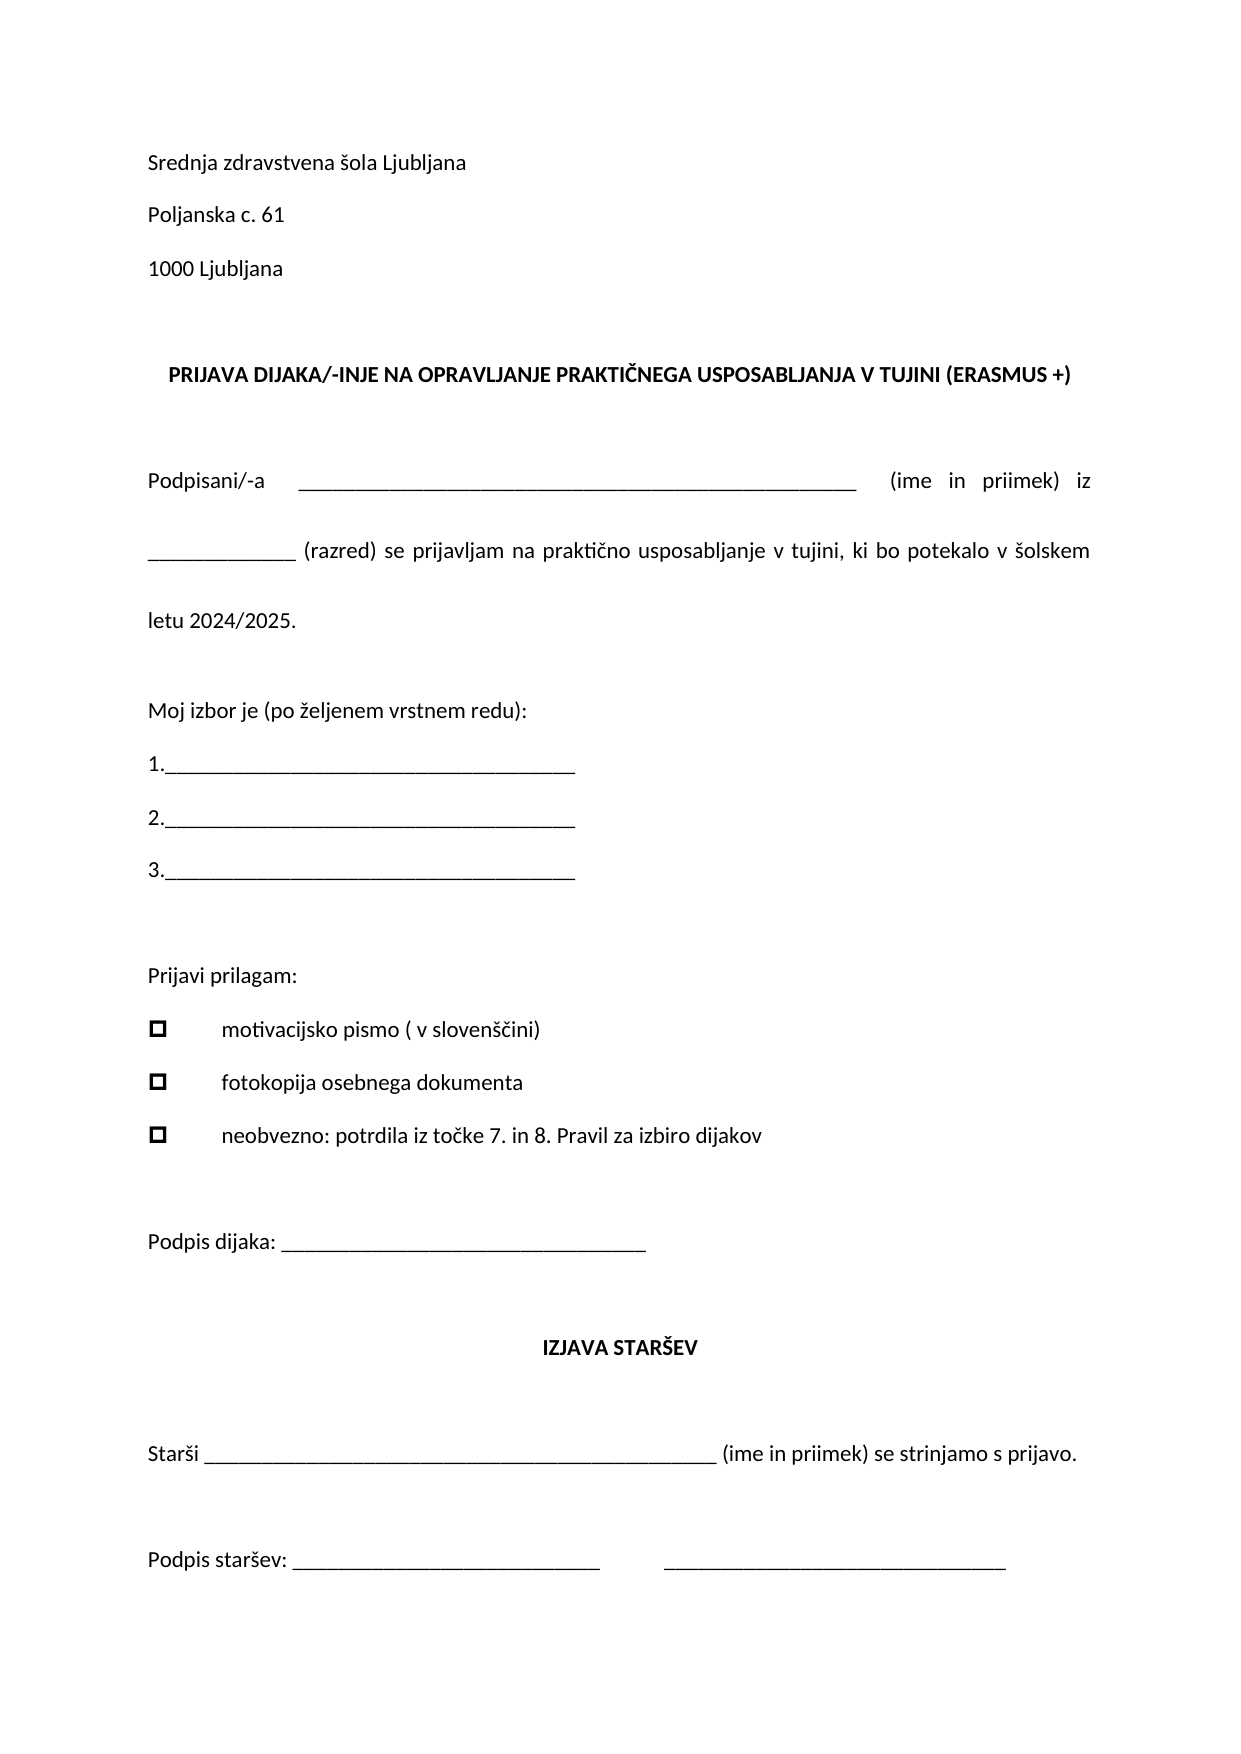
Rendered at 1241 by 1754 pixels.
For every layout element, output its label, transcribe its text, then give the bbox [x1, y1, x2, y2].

text Podpis staršev: ___________________________ ______________________________ [148, 1545, 1093, 1573]
text 2.____________________________________ [148, 803, 1093, 831]
text 1.____________________________________ [148, 749, 1093, 778]
text Moj izbor je (po željenem vrstnem redu): [148, 697, 1093, 724]
text motivacijsko pismo ( v slovenščini) [148, 1015, 1093, 1043]
text Srednja zdravstvena šola Ljubljana [148, 148, 1093, 176]
text Podpisani/-a _________________________________________________ (ime in priimek) iz _____________ (razred) se prijavljam na praktično usposabljanje v tujini, ki bo potekalo v šolskem letu 2024/2025. [148, 466, 1093, 634]
text Poljanska c. 61 [148, 201, 1093, 229]
text neobvezno: potrdila iz točke 7. in 8. Pravil za izbiro dijakov [148, 1121, 1093, 1149]
text IZJAVA STARŠEV [148, 1333, 1093, 1361]
text 3.____________________________________ [148, 856, 1093, 884]
text Podpis dijaka: ________________________________ [148, 1227, 1093, 1255]
text 1000 Ljubljana [148, 254, 1093, 282]
text Starši _____________________________________________ (ime in priimek) se strinjamo s prijavo. [148, 1439, 1093, 1467]
text Prijavi prilagam: [148, 962, 1093, 990]
text fotokopija osebnega dokumenta [148, 1068, 1093, 1096]
text PRIJAVA DIJAKA/-INJE NA OPRAVLJANJE PRAKTIČNEGA USPOSABLJANJA V TUJINI (ERASMUS +) [148, 360, 1093, 388]
